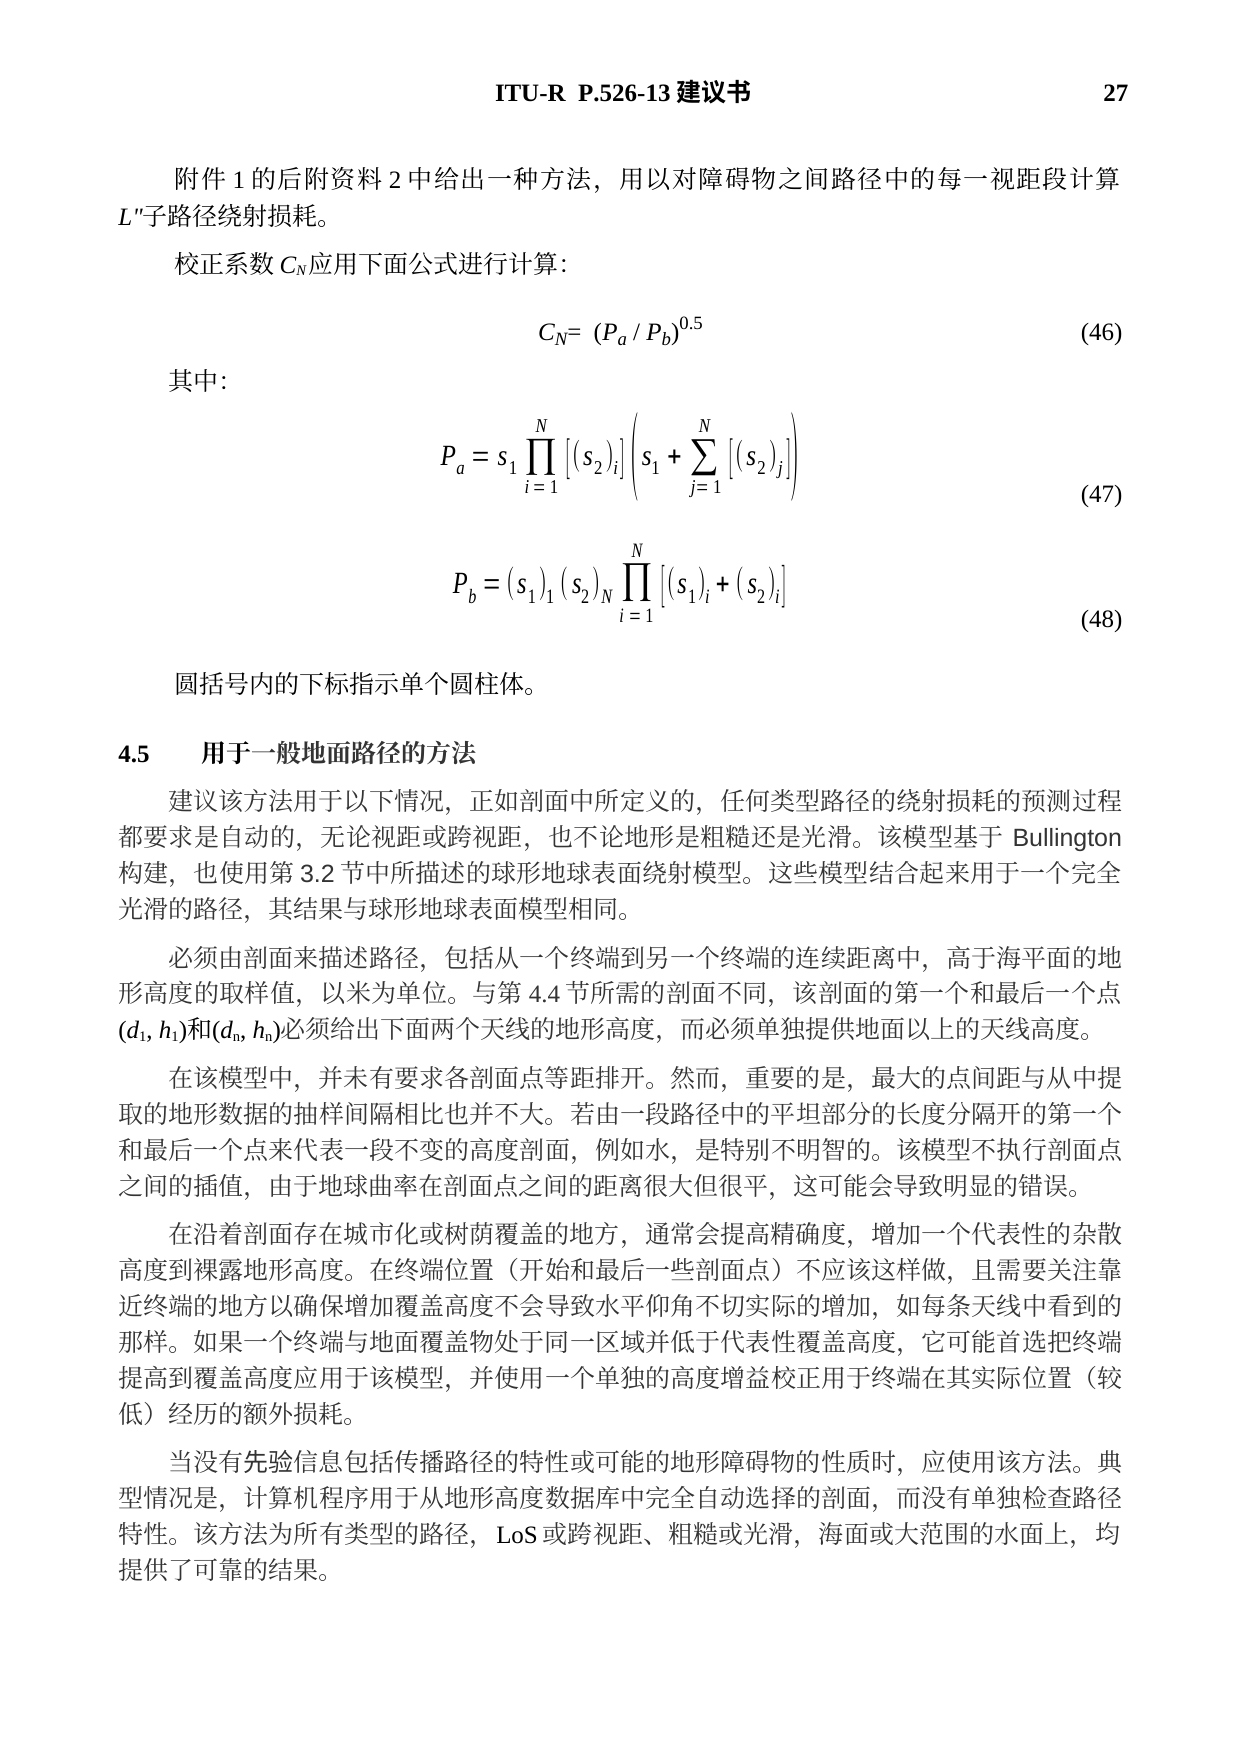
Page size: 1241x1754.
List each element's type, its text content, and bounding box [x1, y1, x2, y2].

text 当没有先验信息包括传播路径的特性或可能的地形障碍物的性质时，应使用该方法。典型情况是，计算机程序用于从地形高度数据库中完全自动选择的剖面，而没有单独检查路径特性。该方法为所有类型的路径，LoS或跨视距、粗糙或光滑，海面或大范围的水面上，均提供了可靠的结果。 [118, 1443, 1122, 1587]
text 在沿着剖面存在城市化或树荫覆盖的地方，通常会提高精确度，增加一个代表性的杂散高度到裸露地形高度。在终端位置（开始和最后一些剖面点）不应该这样做，且需要关注靠近终端的地方以确保增加覆盖高度不会导致水平仰角不切实际的增加，如每条天线中看到的那样。如果一个终端与地面覆盖物处于同一区域并低于代表性覆盖高度，它可能首选把终端提高到覆盖高度应用于该模型，并使用一个单独的高度增益校正用于终端在其实际位置（较低）经历的额外损耗。 [118, 1215, 1122, 1430]
subtitle 4.5 用于一般地面路径的方法 [118, 733, 1122, 769]
text 建议该方法用于以下情况，正如剖面中所定义的，任何类型路径的绕射损耗的预测过程都要求是自动的，无论视距或跨视距，也不论地形是粗糙还是光滑。该模型基于Bullington构建，也使用第3.2节中所描述的球形地球表面绕射模型。这些模型结合起来用于一个完全光滑的路径，其结果与球形地球表面模型相同。 [118, 782, 1122, 926]
text 附件1的后附资料2中给出一种方法，用以对障碍物之间路径中的每一视距段计算L"子路径绕射损耗。 [118, 160, 1122, 232]
text CN= (Pa / Pb)0.5 (46) [118, 312, 1122, 349]
text 其中： [118, 362, 1122, 398]
text (48) [118, 540, 1122, 633]
text 校正系数CN应用下面公式进行计算： [118, 244, 1122, 281]
text 圆括号内的下标指示单个圆柱体。 [118, 664, 1122, 700]
text 必须由剖面来描述路径，包括从一个终端到另一个终端的连续距离中，高于海平面的地形高度的取样值，以米为单位。与第4.4节所需的剖面不同，该剖面的第一个和最后一个点(d1, h1)和(dn, hn)必须给出下面两个天线的地形高度，而必须单独提供地面以上的天线高度。 [118, 938, 1122, 1046]
text (47) [118, 410, 1122, 508]
text 在该模型中，并未有要求各剖面点等距排开。然而，重要的是，最大的点间距与从中提取的地形数据的抽样间隔相比也并不大。若由一段路径中的平坦部分的长度分隔开的第一个和最后一个点来代表一段不变的高度剖面，例如水，是特别不明智的。该模型不执行剖面点之间的插值，由于地球曲率在剖面点之间的距离很大但很平，这可能会导致明显的错误。 [118, 1058, 1122, 1202]
